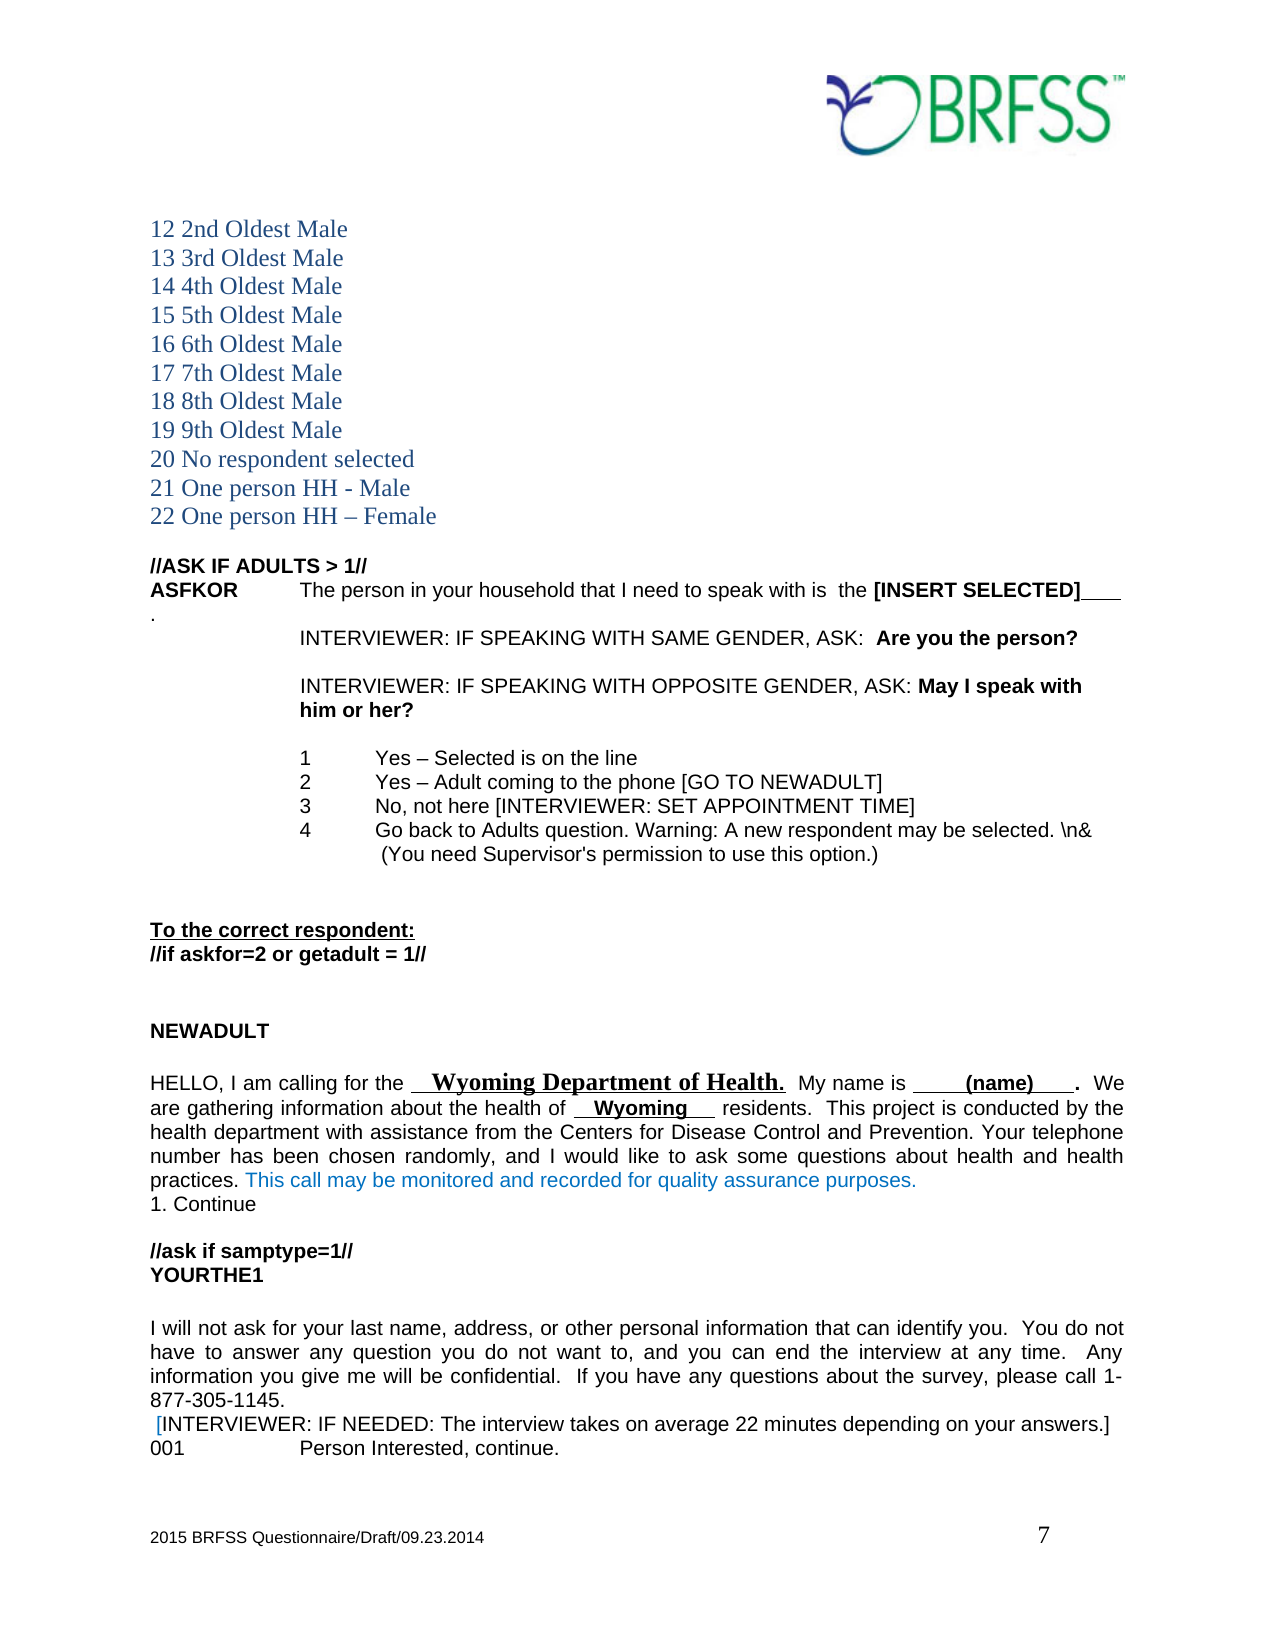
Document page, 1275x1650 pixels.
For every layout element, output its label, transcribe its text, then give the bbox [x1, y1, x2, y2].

text 14 4th Oldest Male [150, 271, 1125, 300]
text ASFKOR The person in your household that I need to speak with is the [INSERT SELECTED] . [150, 578, 1125, 626]
text 12 2nd Oldest Male [150, 214, 1125, 243]
text HELLO, I am calling for the Wyoming Department of Health. My name is (name) . We are gathering information about the health of Wyoming residents. This project is conducted by the health department with assistance from the Centers for Disease Control and Prevention. Your telephone number has been chosen randomly, and I would like to ask some questions about health and health practices. This call may be monitored and recorded for quality assurance purposes. [150, 1067, 1125, 1191]
picture [826, 75, 1125, 157]
text 21 One person HH - Male [150, 473, 1125, 501]
text 001 Person Interested, continue. [150, 1436, 1125, 1460]
text 1 Yes – Selected is on the line [150, 746, 1125, 770]
text INTERVIEWER: IF SPEAKING WITH SAME GENDER, ASK: Are you the person? [150, 626, 1125, 650]
text 3 No, not here [INTERVIEWER: SET APPOINTMENT TIME] [150, 794, 1125, 818]
text INTERVIEWER: IF SPEAKING WITH OPPOSITE GENDER, ASK: May I speak with him or her? [299, 674, 1125, 722]
text 17 7th Oldest Male [150, 358, 1125, 386]
text 2 Yes – Adult coming to the phone [GO TO NEWADULT] [150, 770, 1125, 794]
text 20 No respondent selected [150, 444, 1125, 473]
text 18 8th Oldest Male [150, 386, 1125, 415]
text I will not ask for your last name, address, or other personal information that can identify you. You do not have to answer any question you do not want to, and you can end the interview at any time. Any information you give me will be confidential. If you have any questions about the survey, please call 1-877-305-1145. [150, 1316, 1125, 1412]
text NEWADULT [150, 1019, 1125, 1043]
text 1. Continue [150, 1191, 1125, 1215]
text 13 3rd Oldest Male [150, 243, 1125, 271]
text //if askfor=2 or getadult = 1// [150, 942, 1125, 966]
text 4 Go back to Adults question. Warning: A new respondent may be selected. \n& [150, 818, 1125, 842]
text 16 6th Oldest Male [150, 329, 1125, 358]
text //ask if samptype=1// [150, 1239, 1125, 1263]
text To the correct respondent: [150, 918, 1125, 942]
text [INTERVIEWER: IF NEEDED: The interview takes on average 22 minutes depending on your answers.] [150, 1412, 1125, 1436]
text 19 9th Oldest Male [150, 415, 1125, 444]
text 15 5th Oldest Male [150, 300, 1125, 329]
text 22 One person HH – Female [150, 501, 1125, 530]
text YOURTHE1 [150, 1263, 1125, 1287]
text (You need Supervisor's permission to use this option.) [150, 842, 1125, 866]
text //ASK IF ADULTS > 1// [150, 554, 1125, 578]
